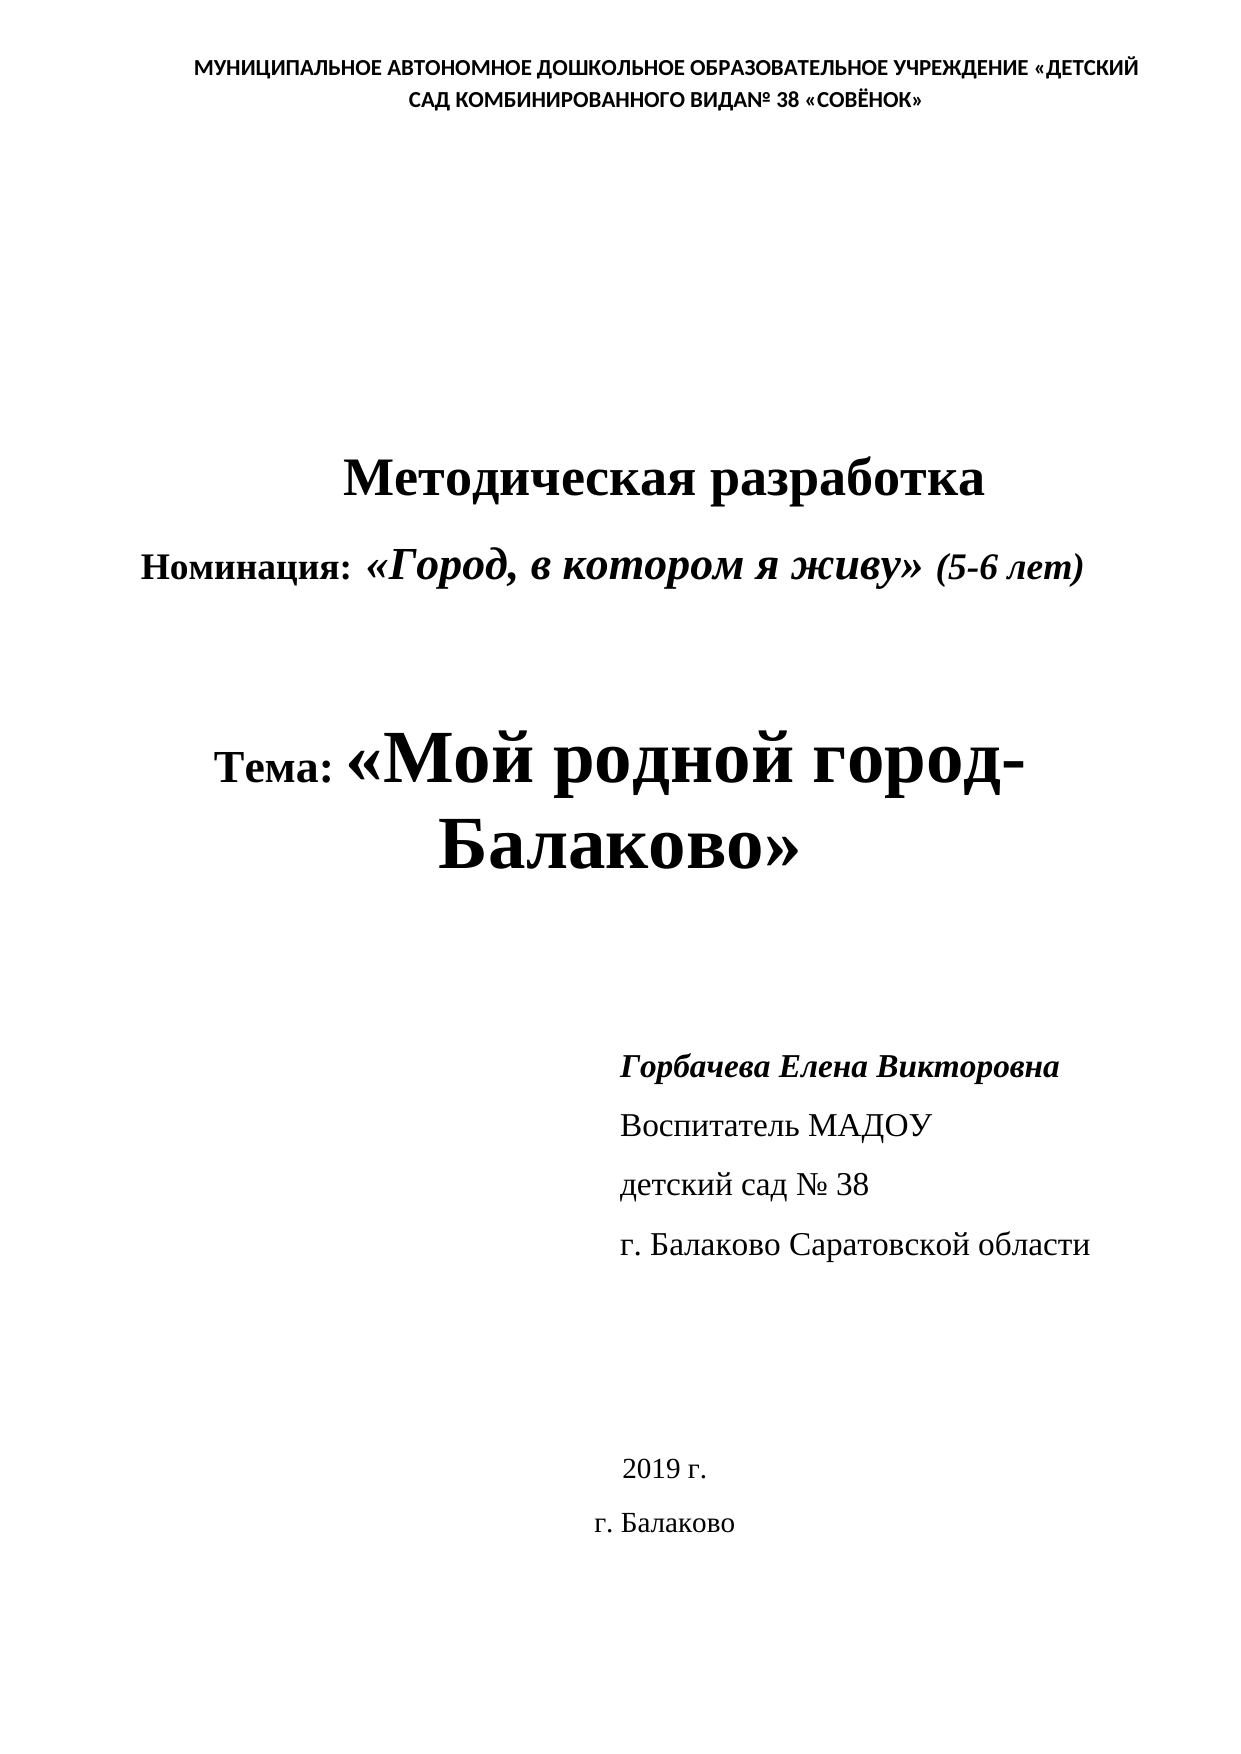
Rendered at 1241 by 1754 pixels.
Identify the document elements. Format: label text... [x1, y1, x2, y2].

text МУНИЦИПАЛЬНОЕ АВТОНОМНОЕ ДОШКОЛЬНОЕ ОБРАЗОВАТЕЛЬНОЕ УЧРЕЖДЕНИЕ «ДЕТСКИЙ САД КОМБИНИРОВАННОГО ВИДА№ 38 «СОВЁНОК» [177, 53, 1156, 113]
text г. Балаково [177, 1505, 1152, 1539]
text Методическая разработка [177, 444, 1152, 507]
text Тема: «Мой родной город-Балаково» [88, 712, 1152, 884]
text г. Балаково Саратовской области [620, 1224, 1152, 1262]
text Горбачева Елена Викторовна [546, 1046, 1152, 1084]
text 2019 г. [177, 1451, 1152, 1484]
text Воспитатель МАДОУ [546, 1105, 1152, 1144]
text детский сад № 38 [546, 1164, 1152, 1203]
text Номинация: «Город, в котором я живу» (5-6 лет) [74, 537, 1152, 589]
